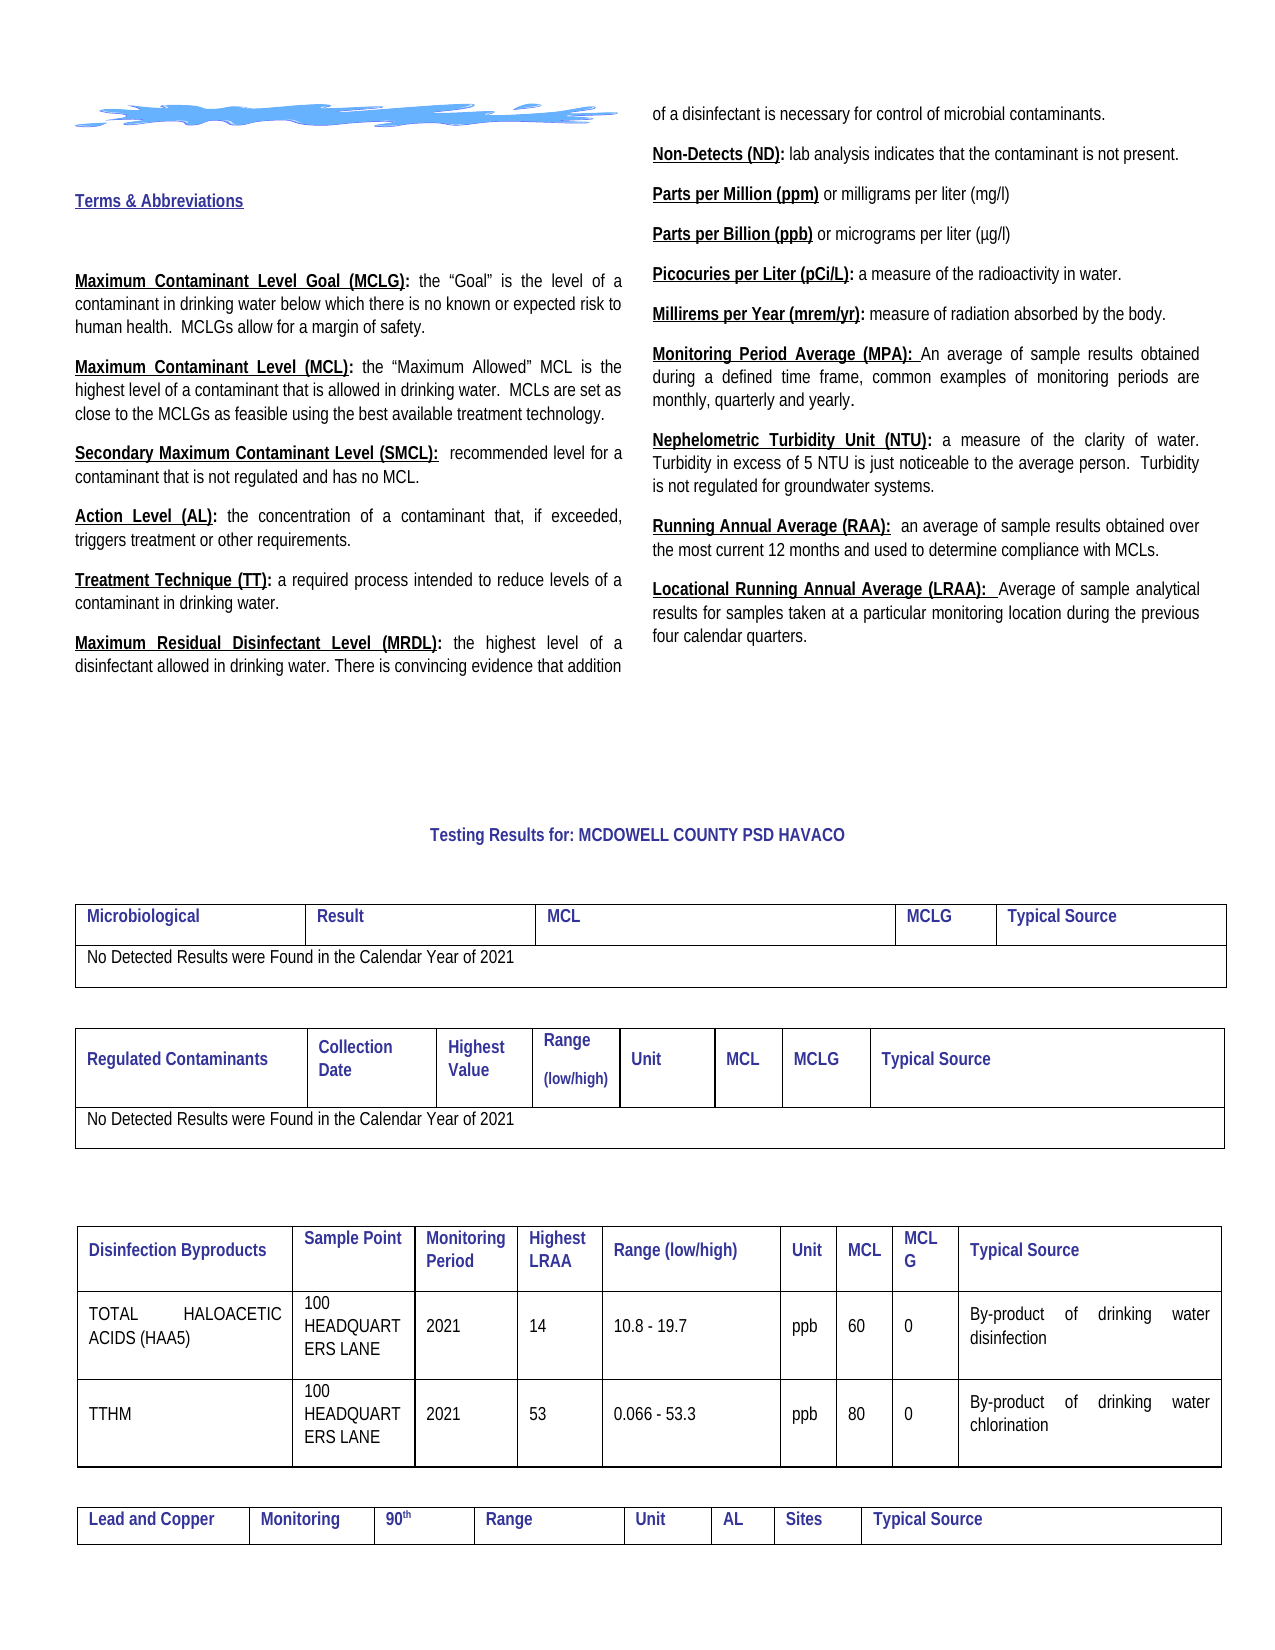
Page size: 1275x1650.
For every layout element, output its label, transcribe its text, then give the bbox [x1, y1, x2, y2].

table_header [712, 1508, 774, 1543]
text Monitoring Period Average (MPA): An average of sample results obtained during a defined time frame, common examples of monitoring periods are monthly, quarterly and yearly. [652, 342, 1200, 411]
table_header Monitoring Period [250, 1508, 374, 1543]
table_header Disinfection Byproducts [78, 1227, 292, 1291]
table_header Range (low/high) [533, 1029, 619, 1107]
table_header Lead and Copper [78, 1508, 249, 1543]
text Locational Running Annual Average (LRAA): Average of sample analytical results for samples taken at a particular monitoring location during the previous four calendar quarters. [652, 578, 1200, 646]
table_header Regulated Contaminants [76, 1029, 307, 1107]
table_cell TTHM [78, 1380, 292, 1466]
table_cell ppb [781, 1292, 836, 1378]
table_cell 2021 [416, 1380, 517, 1466]
table_header Typical Source [997, 905, 1226, 945]
table_header MCLG [783, 1029, 870, 1107]
text Running Annual Average (RAA): an average of sample results obtained over the most current 12 months and used to determine compliance with MCLs. [652, 515, 1200, 560]
table_header Monitoring Period [416, 1227, 517, 1291]
text Maximum Contaminant Level (): the “Maximum Allowed” is the highest level of a contaminant that is allowed in drinking water. MCLs are set as close to the MCLGs as feasible using the best available treatment technology. [75, 356, 622, 424]
table_header Unit [781, 1227, 836, 1291]
text Testing Results for: MCDOWELL COUNTY PSD HAVACO [75, 824, 1200, 846]
text Terms & Abbreviations [75, 190, 622, 211]
table_header Highest LRAA [518, 1227, 602, 1291]
table_cell By-product of drinking water chlorination [959, 1380, 1221, 1466]
text Picocuries per Liter (pCi/L): a measure of the radioactivity in water. [652, 263, 1200, 284]
table_header Typical Source [862, 1508, 1221, 1543]
text Secondary Maximum Contaminant Level (SMCL): recommended level for a contaminant that is not regulated and has no MCL. [75, 442, 622, 487]
table_header MCLG [896, 905, 996, 945]
table_cell 53 [518, 1380, 602, 1466]
table_cell ppb [781, 1380, 836, 1466]
text Non-Detects (ND): lab analysis indicates that the contaminant is not present. [652, 143, 1200, 164]
table_header Typical Source [959, 1227, 1221, 1291]
table_header Sample Point [293, 1227, 414, 1291]
text Treatment Technique (TT): a required process intended to reduce levels of a contaminant in drinking water. [75, 568, 622, 613]
table_cell 10.8 - 19.7 [603, 1292, 780, 1378]
text Millirems per Year (mrem/yr): measure of radiation absorbed by the body. [652, 302, 1200, 324]
text Parts per Million (ppm) or milligrams per liter (mg/l) [652, 183, 1200, 204]
text Maximum Residual Disinfectant Level (MRDL): the highest level of a disinfectant allowed in drinking water. There is convincing evidence that addition of a disinfectant is necessary for control of microbial contaminants. [75, 632, 622, 676]
table_header [837, 1227, 892, 1291]
table_cell TOTAL HALOACETIC ACIDS (HAA5) [78, 1292, 292, 1378]
table_header Typical Source [871, 1029, 1224, 1107]
table_cell 0 [893, 1380, 958, 1466]
table_cell 60 [837, 1292, 892, 1378]
text Parts per Billion (ppb) or micrograms per liter (µg/l) [652, 223, 1200, 244]
table_header Range (low/high) [603, 1227, 780, 1291]
table_header Result [306, 905, 535, 945]
text Maximum Contaminant Level Goal (MCLG): the “Goal” is the level of a contaminant in drinking water below which there is no known or expected risk to human health. MCLGs allow for a margin of safety. [75, 269, 622, 338]
text Action Level (): the concentration of a contaminant that, if exceeded, triggers treatment or other requirements. [75, 505, 622, 550]
table_cell No Detected Results were Found in the Calendar Year of 2021 [76, 946, 1226, 987]
table_cell 80 [837, 1380, 892, 1466]
table_cell 0 [893, 1292, 958, 1378]
table_header Range (low/high) [475, 1508, 624, 1543]
table_cell 100 HEADQUARTERS LANE [293, 1380, 414, 1466]
table_cell No Detected Results were Found in the Calendar Year of 2021 [76, 1108, 1224, 1148]
table_header Unit [625, 1508, 711, 1543]
table_header Microbiological [76, 905, 305, 945]
table_header Collection Date [308, 1029, 436, 1107]
table_cell By-product of drinking water disinfection [959, 1292, 1221, 1378]
table_cell 2021 [416, 1292, 517, 1378]
table_header [536, 905, 895, 945]
table_header 90th Percentile [375, 1508, 474, 1543]
table_header MCLG [893, 1227, 958, 1291]
table_cell 14 [518, 1292, 602, 1378]
table_header [716, 1029, 782, 1107]
table_cell 100 HEADQUARTERS LANE [293, 1292, 414, 1378]
table_header Unit [621, 1029, 714, 1107]
table_header Sites Over [775, 1508, 861, 1543]
table_header Highest Value [437, 1029, 532, 1107]
text Nephelometric Turbidity Unit (NTU): a measure of the clarity of water. Turbidity in excess of 5 NTU is just noticeable to the average person. Turbidity is not regulated for groundwater systems. [652, 429, 1200, 497]
table_cell 0.066 - 53.3 [603, 1380, 780, 1466]
